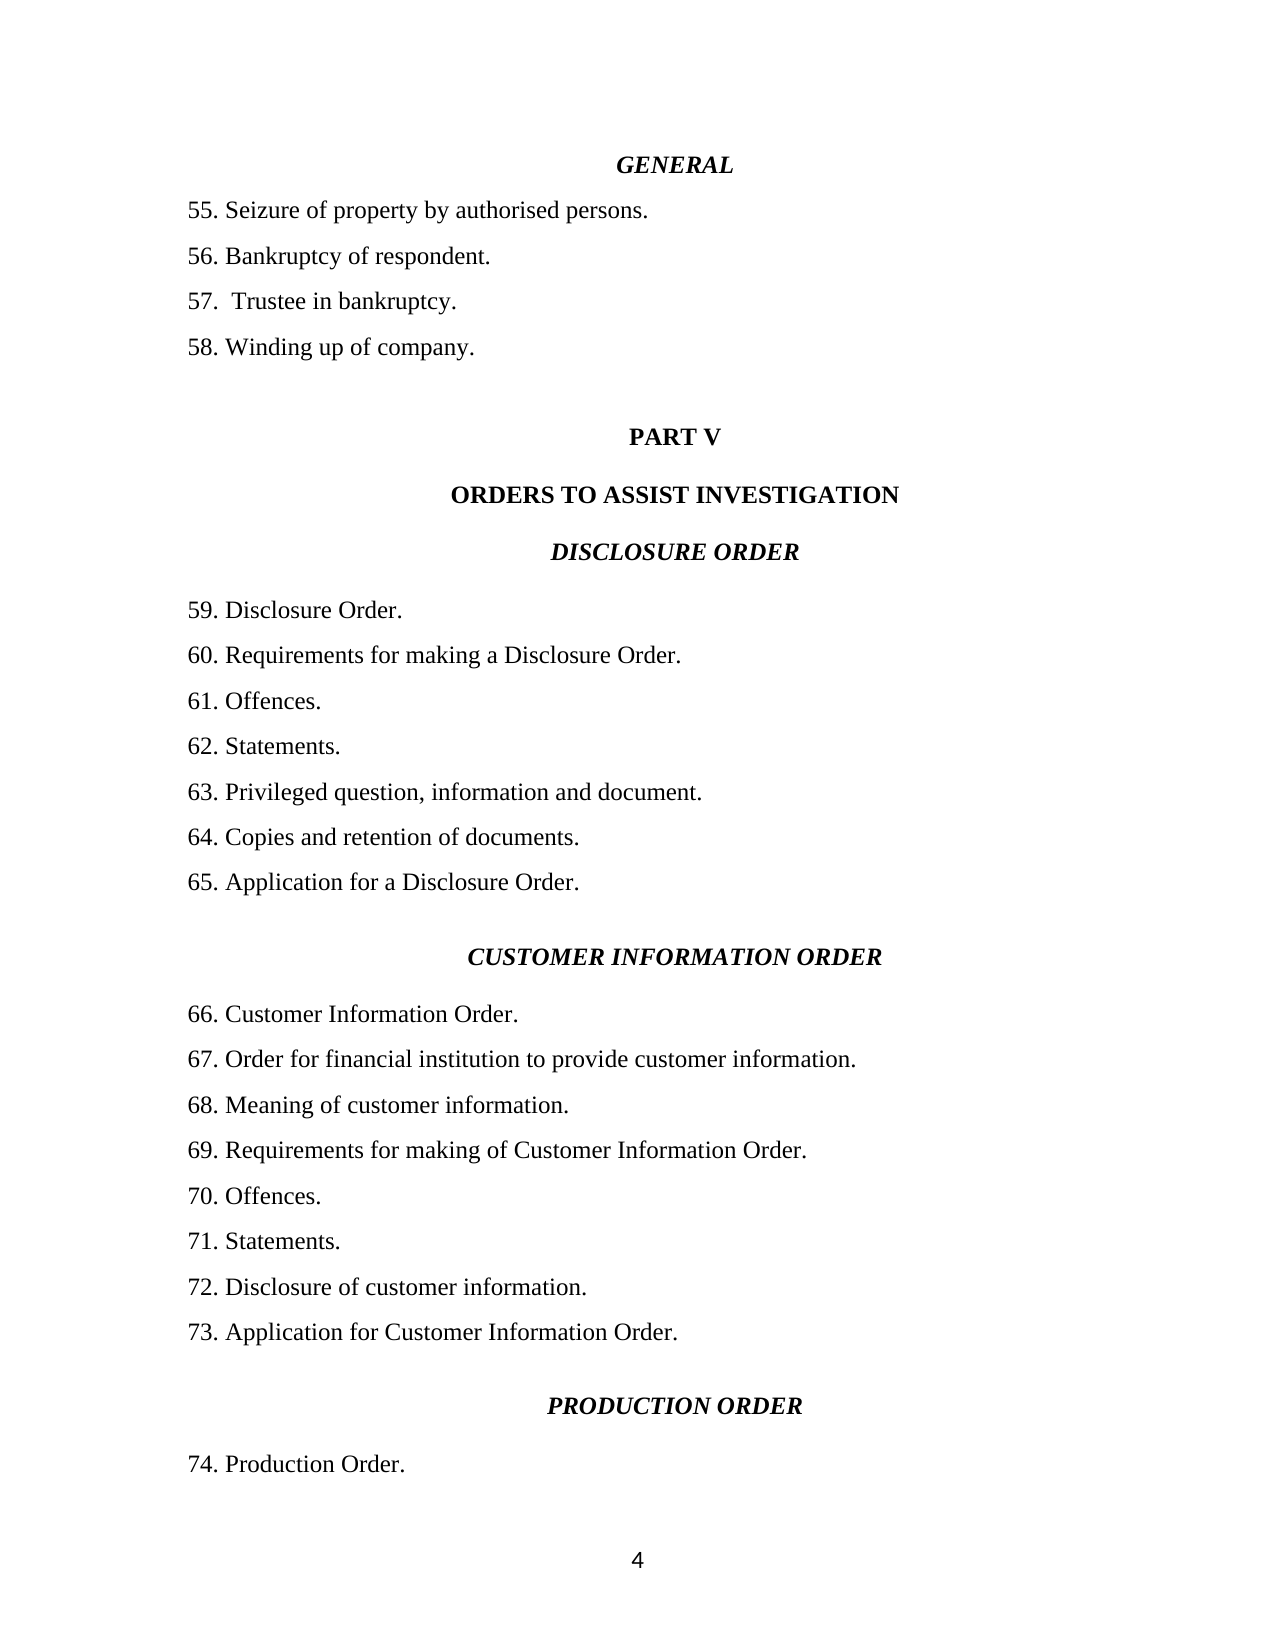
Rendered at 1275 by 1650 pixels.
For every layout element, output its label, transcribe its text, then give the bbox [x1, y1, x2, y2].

list Winding up of company. [187, 332, 1125, 360]
list Customer Information Order. [187, 999, 1125, 1028]
list Production Order. [187, 1449, 1125, 1477]
list PART V [225, 422, 1125, 451]
list CUSTOMER INFORMATION ORDER [225, 942, 1125, 970]
list Application for a Disclosure Order. [187, 867, 1125, 896]
list Trustee in bankruptcy. [187, 286, 1125, 315]
list Offences. [187, 1181, 1125, 1209]
list Requirements for making of Customer Information Order. [187, 1135, 1125, 1164]
list Bankruptcy of respondent. [187, 241, 1125, 269]
list Application for Customer Information Order. [187, 1317, 1125, 1346]
list DISCLOSURE ORDER [225, 537, 1125, 566]
list Requirements for making a Disclosure Order. [187, 640, 1125, 669]
list Copies and retention of documents. [187, 822, 1125, 851]
list ORDERS TO ASSIST INVESTIGATION [225, 480, 1125, 509]
list Privileged question, information and document. [187, 777, 1125, 805]
list Disclosure of customer information. [187, 1272, 1125, 1300]
list Statements. [187, 1226, 1125, 1255]
list GENERAL [225, 150, 1125, 179]
list PRODUCTION ORDER [225, 1391, 1125, 1420]
list Offences. [187, 686, 1125, 714]
list Order for financial institution to provide customer information. [187, 1044, 1125, 1073]
list Statements. [187, 731, 1125, 760]
list Seizure of property by authorised persons. [187, 195, 1125, 224]
list Disclosure Order. [187, 595, 1125, 624]
list Meaning of customer information. [187, 1090, 1125, 1119]
